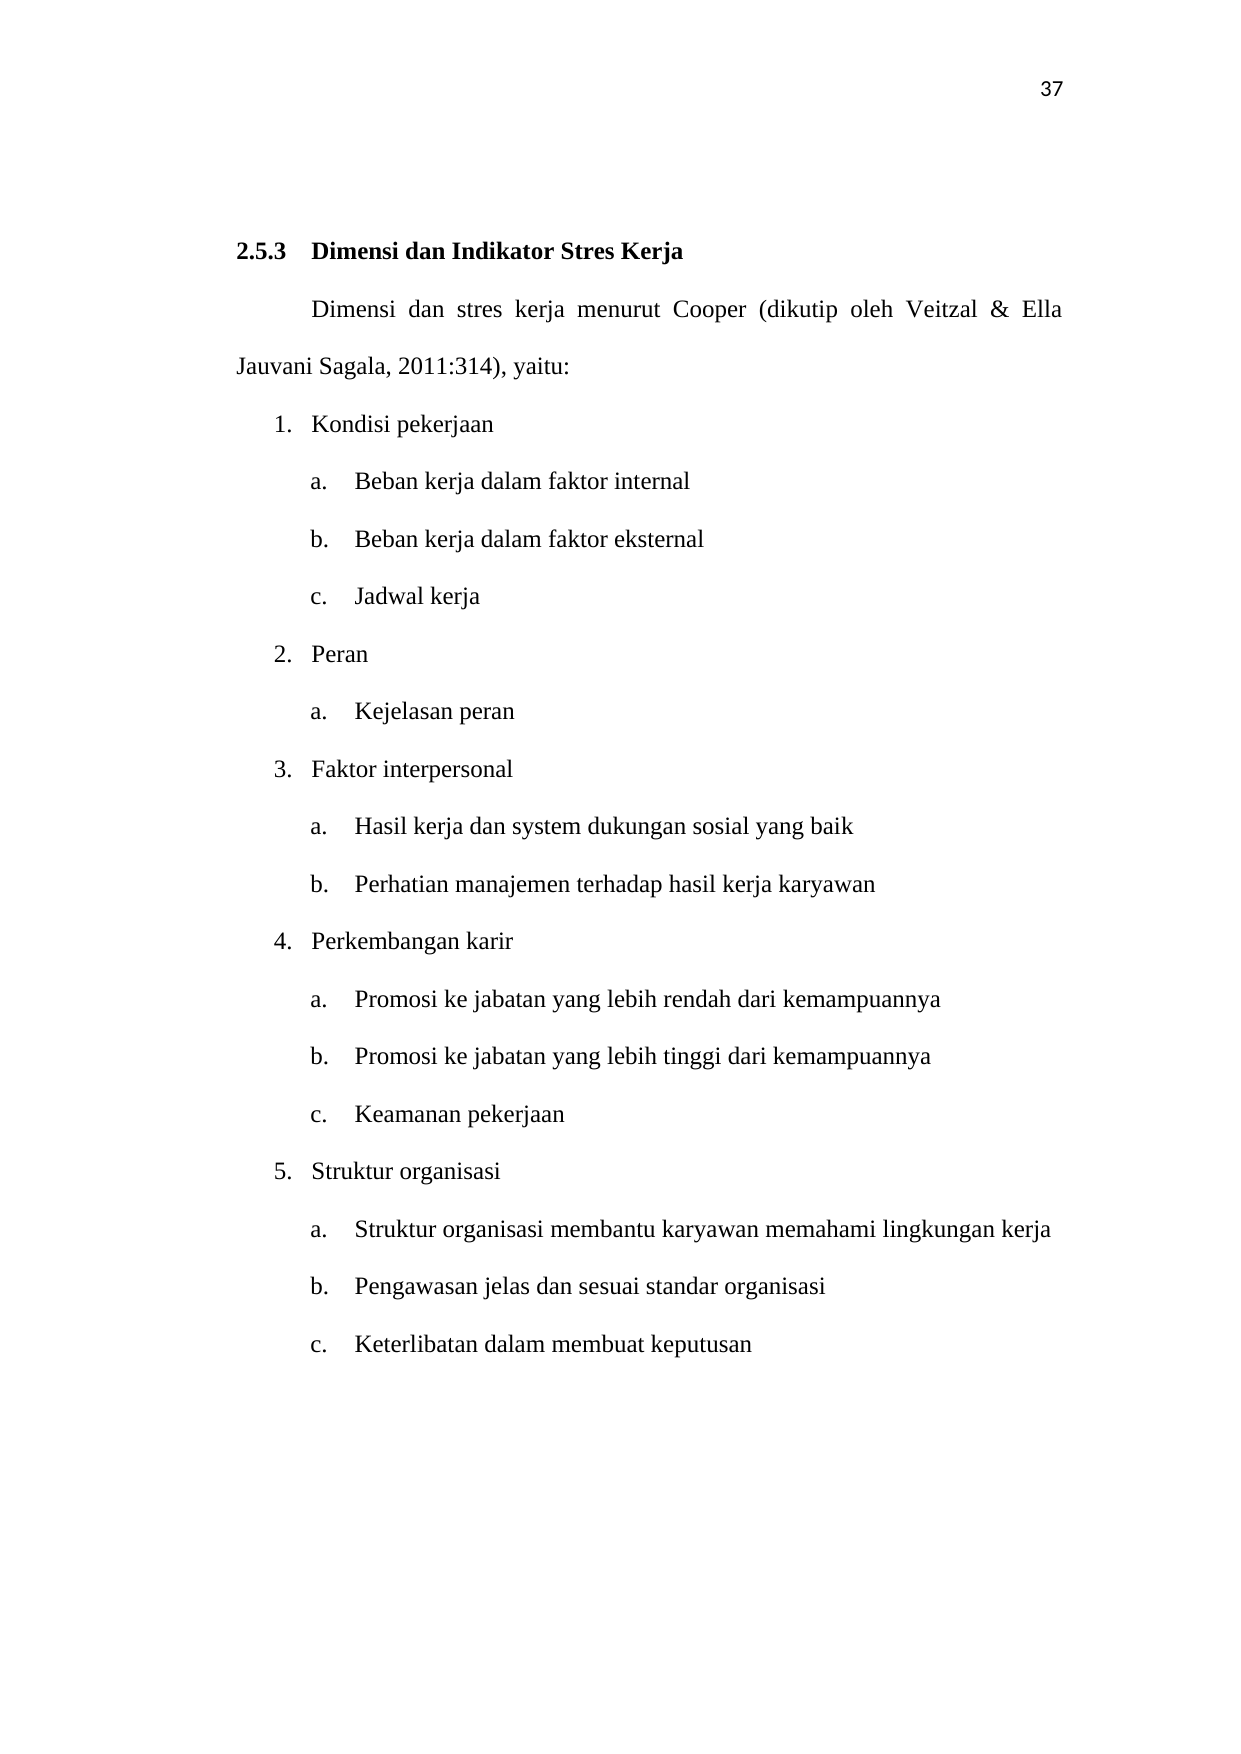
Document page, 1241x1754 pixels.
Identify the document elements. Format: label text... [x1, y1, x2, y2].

list 2.5.3 Dimensi dan Indikator Stres Kerja [236, 236, 1063, 265]
list Peran [274, 639, 1063, 667]
list Beban kerja dalam faktor eksternal [310, 524, 1063, 552]
list Promosi ke jabatan yang lebih tinggi dari kemampuannya [310, 1041, 1063, 1070]
list Pengawasan jelas dan sesuai standar organisasi [310, 1271, 1063, 1300]
list Kondisi pekerjaan [274, 409, 1063, 437]
list Kejelasan peran [310, 696, 1063, 725]
list Struktur organisasi membantu karyawan memahami lingkungan kerja [310, 1214, 1063, 1242]
list Faktor interpersonal [274, 754, 1063, 782]
list Perhatian manajemen terhadap hasil kerja karyawan [310, 869, 1063, 897]
list Beban kerja dalam faktor internal [310, 466, 1063, 495]
list Dimensi dan stres kerja menurut Cooper (dikutip oleh Veitzal & Ella Jauvani Sagala, 2011:314), yaitu: [236, 294, 1063, 380]
list Hasil kerja dan system dukungan sosial yang baik [310, 811, 1063, 840]
list Struktur organisasi [274, 1156, 1063, 1185]
list Keamanan pekerjaan [310, 1099, 1063, 1127]
list Perkembangan karir [274, 926, 1063, 955]
list Jadwal kerja [310, 581, 1063, 610]
list Promosi ke jabatan yang lebih rendah dari kemampuannya [310, 984, 1063, 1012]
list Keterlibatan dalam membuat keputusan [310, 1329, 1063, 1357]
